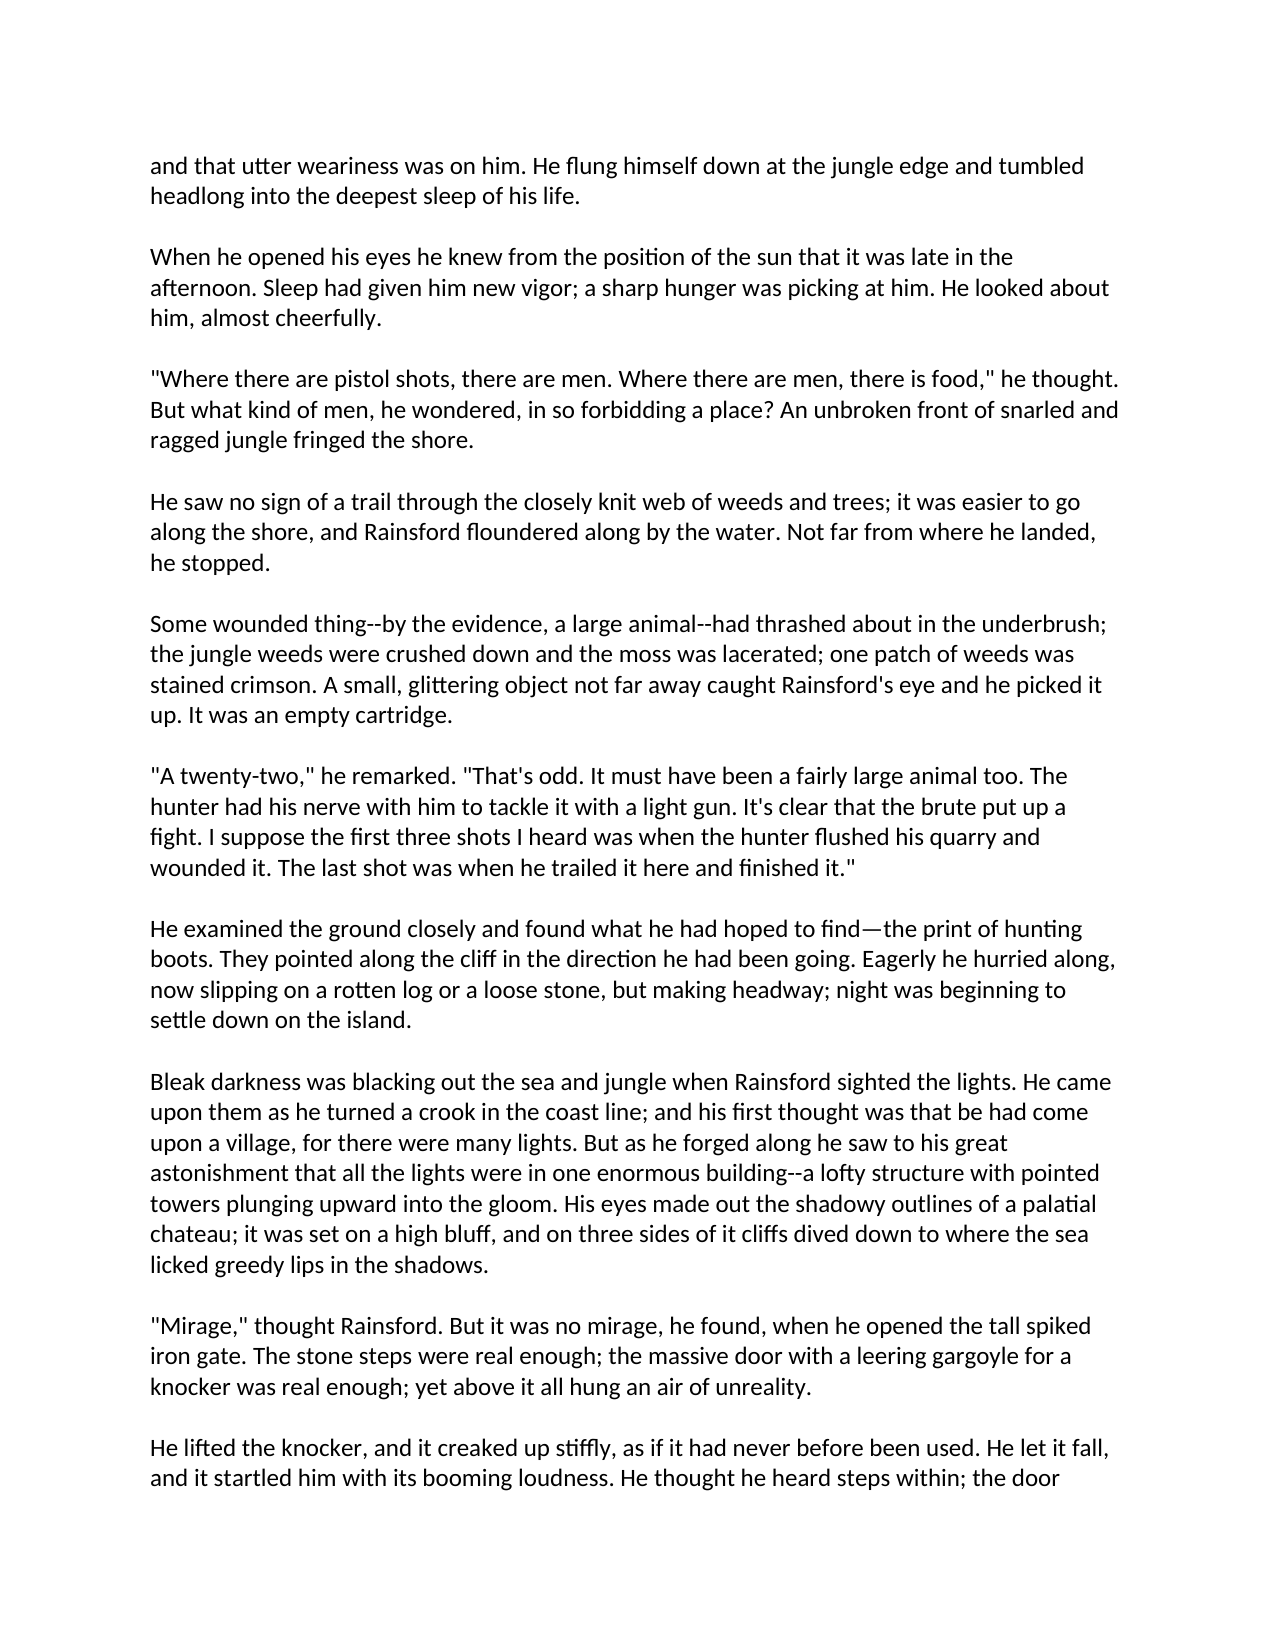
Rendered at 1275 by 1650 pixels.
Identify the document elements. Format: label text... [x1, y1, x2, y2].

text "Mirage," thought Rainsford. But it was no mirage, he found, when he opened the tall spiked iron gate. The stone steps were real enough; the massive door with a leering gargoyle for a knocker was real enough; yet above it all hung an air of unreality. [150, 1310, 1125, 1401]
text He saw no sign of a trail through the closely knit web of weeds and trees; it was easier to go along the shore, and Rainsford floundered along by the water. Not far from where he landed, he stopped. [150, 486, 1125, 577]
text When he opened his eyes he knew from the position of the sun that it was late in the afternoon. Sleep had given him new vigor; a sharp hunger was picking at him. He looked about him, almost cheerfully. [150, 242, 1125, 333]
text He examined the ground closely and found what he had hoped to find—the print of hunting boots. They pointed along the cliff in the direction he had been going. Eagerly he hurried along, now slipping on a rotten log or a loose stone, but making headway; night was beginning to settle down on the island. [150, 913, 1125, 1035]
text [150, 150, 1125, 211]
text "A twenty-two," he remarked. "That's odd. It must have been a fairly large animal too. The hunter had his nerve with him to tackle it with a light gun. It's clear that the brute put up a fight. I suppose the first three shots I heard was when the hunter flushed his quarry and wounded it. The last shot was when he trailed it here and finished it." [150, 760, 1125, 882]
text licked greedy lips in the shadows. [150, 1249, 1125, 1279]
text Some wounded thing--by the evidence, a large animal--had thrashed about in the underbrush; the jungle weeds were crushed down and the moss was lacerated; one patch of weeds was stained crimson. A small, glittering object not far away caught Rainsford's eye and he picked it up. It was an empty cartridge. [150, 608, 1125, 730]
text astonishment that all the lights were in one enormous building--a lofty structure with pointed towers plunging upward into the gloom. His eyes made out the shadowy outlines of a palatial chateau; it was set on a high bluff, and on three sides of it cliffs dived down to where the sea [150, 1157, 1125, 1249]
text Bleak darkness was blacking out the sea and jungle when Rainsford sighted the lights. He came upon them as he turned a crook in the coast line; and his first thought was that be had come upon a village, for there were many lights. But as he forged along he saw to his great [150, 1066, 1125, 1157]
text "Where there are pistol shots, there are men. Where there are men, there is food," he thought. But what kind of men, he wondered, in so forbidding a place? An unbroken front of snarled and ragged jungle fringed the shore. [150, 364, 1125, 455]
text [150, 1432, 1125, 1493]
